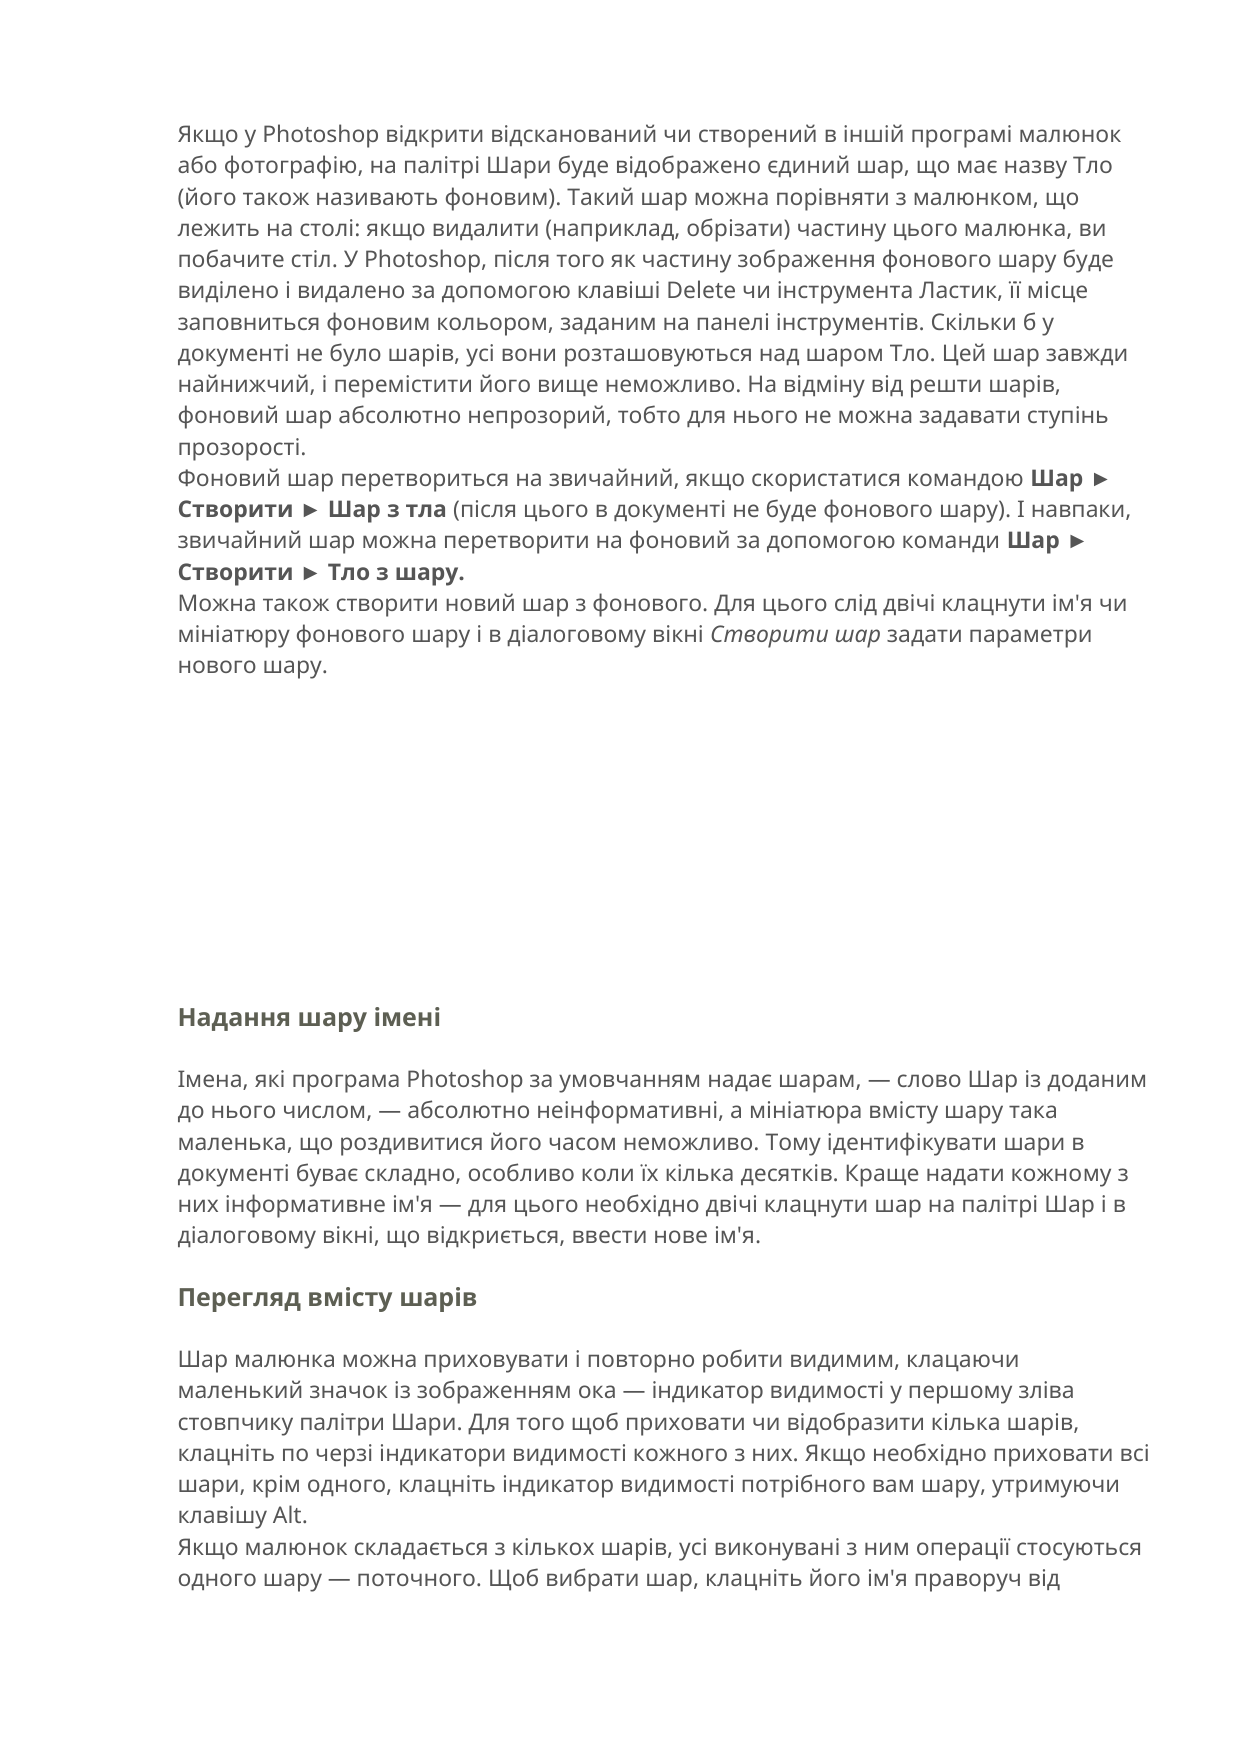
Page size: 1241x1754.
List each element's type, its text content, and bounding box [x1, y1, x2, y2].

subtitle Перегляд вмісту шарів [177, 1280, 1152, 1314]
text Якщо у Photoshop відкрити відсканований чи створений в іншій програмі малюнок або фотографію, на палітрі Шари буде відображено єдиний шар, що має назву Тло (його також називають фоновим). Такий шар можна порівняти з малюнком, що лежить на столі: якщо видалити (наприклад, обрізати) частину цього малюнка, ви побачите стіл. У Photoshop, після того як частину зображення фонового шару буде виділено і видалено за допомогою клавіші Delete чи інструмента Ластик, її місце заповниться фоновим кольором, заданим на панелі інструментів. Скільки б у документі не було шарів, усі вони розташовуються над шаром Тло. Цей шар завжди найнижчий, і перемістити його вище неможливо. На відміну від решти шарів, фоновий шар абсолютно непрозорий, тобто для нього не можна задавати ступінь прозорості. Фоновий шар перетвориться на звичайний, якщо скористатися командою Шар ► Створити ► Шар з тла (після цього в документі не буде фонового шару). І навпаки, звичайний шар можна перетворити на фоновий за допомогою команди Шар ► Створити ► Тло з шару. Можна також створити новий шар з фонового. Для цього слід двічі клацнути ім'я чи мініатюру фонового шару і в діалоговому вікні Створити шар задати параметри нового шару. [177, 118, 1152, 681]
subtitle Надання шару імені [177, 1000, 1152, 1034]
text Імена, які програма Photoshop за умовчанням надає шарам, — слово Шар із доданим до нього числом, — абсолютно неінформативні, а мініатюра вмісту шару така маленька, що роздивитися його часом неможливо. Тому ідентифікувати шари в документі буває складно, особливо коли їх кілька десятків. Краще надати кожному з них інформативне ім'я — для цього необхідно двічі клацнути шар на палітрі Шар і в діалоговому вікні, що відкриється, ввести нове ім'я. [177, 1063, 1152, 1251]
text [177, 1343, 1152, 1593]
